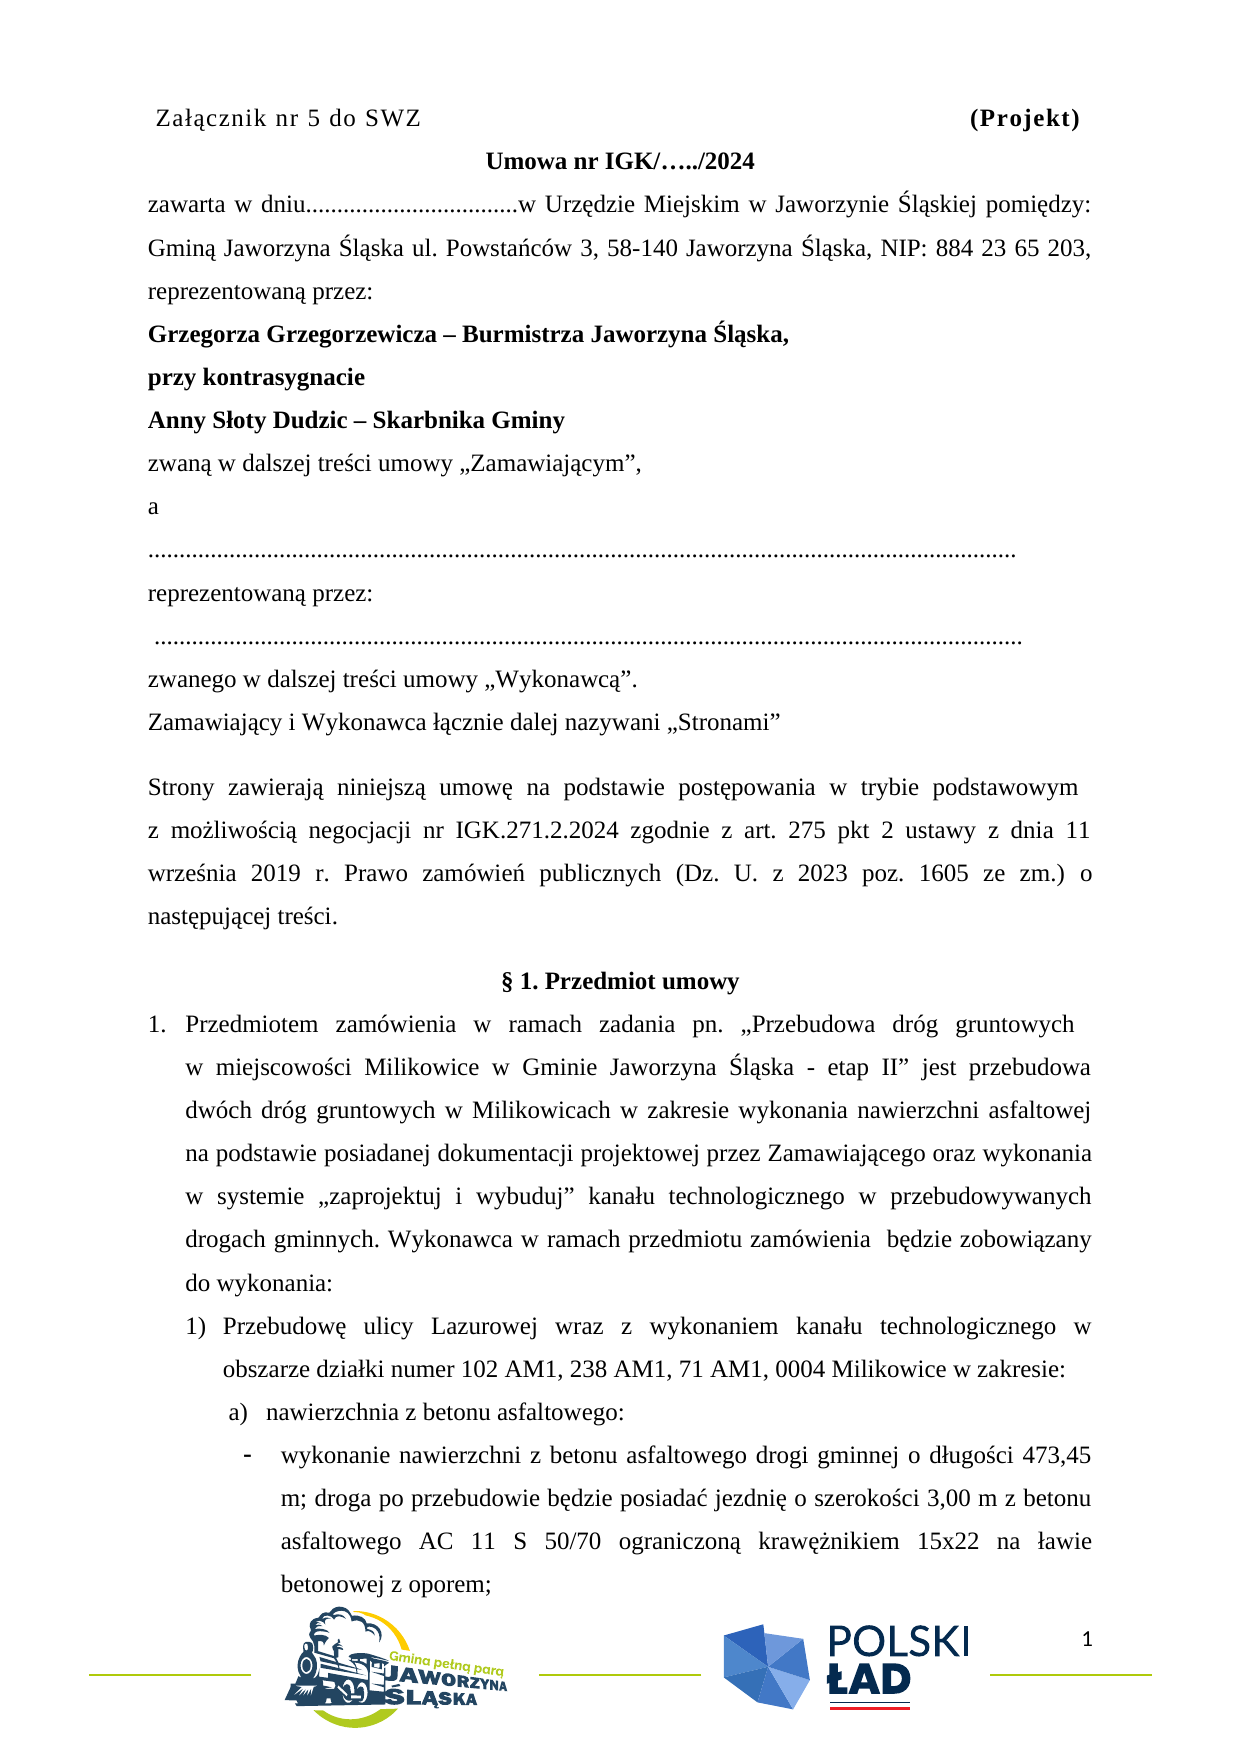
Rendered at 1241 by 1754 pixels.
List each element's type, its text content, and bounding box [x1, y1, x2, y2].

text zawarta w dniu..................................w Urzędzie Miejskim w Jaworzynie Śląskiej pomiędzy: Gminą Jaworzyna Śląska ul. Powstańców 3, 58-140 Jaworzyna Śląska, NIP: 884 23 65 203, reprezentowaną przez: [148, 189, 1092, 304]
subtitle Załącznik nr 5 do SWZ (Projekt) [148, 103, 1092, 132]
text Grzegorza Grzegorzewicza – Burmistrza Jaworzyna Śląska, [148, 319, 1092, 348]
text ........................................................................................................................................... [148, 534, 1092, 563]
text a [148, 491, 1092, 520]
list wykonanie nawierzchni z betonu asfaltowego drogi gminnej o długości 473,45 m; droga po przebudowie będzie posiadać jezdnię o szerokości 3,00 m z betonu asfaltowego AC 11 S 50/70 ograniczoną krawężnikiem 15x22 na ławie betonowej z oporem; [243, 1440, 1092, 1598]
text ........................................................................................................................................... [148, 621, 1092, 649]
text zwaną w dalszej treści umowy „Zamawiającym”, [148, 448, 1092, 477]
text Zamawiający i Wykonawca łącznie dalej nazywani „Stronami” [148, 707, 1092, 736]
list nawierzchnia z betonu asfaltowego: [228, 1397, 1092, 1426]
text reprezentowaną przez: [148, 578, 1092, 606]
text § 1. Przedmiot umowy [148, 966, 1092, 994]
list Przebudowę ulicy Lazurowej wraz z wykonaniem kanału technologicznego w obszarze działki numer 102 AM1, 238 AM1, 71 AM1, 0004 Milikowice w zakresie: [185, 1311, 1092, 1383]
text Umowa nr IGK/…../2024 [148, 146, 1092, 175]
text Strony zawierają niniejszą umowę na podstawie postępowania w trybie podstawowym z możliwością negocjacji nr IGK.271.2.2024 zgodnie z art. 275 pkt 2 ustawy z dnia 11 września 2019 r. Prawo zamówień publicznych (Dz. U. z 2023 poz. 1605 ze zm.) o następującej treści. [148, 772, 1092, 930]
list Przedmiotem zamówienia w ramach zadania pn. „Przebudowa dróg gruntowych w miejscowości Milikowice w Gminie Jaworzyna Śląska - etap II” jest przebudowa dwóch dróg gruntowych w Milikowicach w zakresie wykonania nawierzchni asfaltowej na podstawie posiadanej dokumentacji projektowej przez Zamawiającego oraz wykonania w systemie „zaprojektuj i wybuduj” kanału technologicznego w przebudowywanych drogach gminnych. Wykonawca w ramach przedmiotu zamówienia będzie zobowiązany do wykonania: [148, 1009, 1092, 1296]
text zwanego w dalszej treści umowy „Wykonawcą”. [148, 664, 1092, 693]
text przy kontrasygnacie [148, 362, 1092, 391]
text Anny Słoty Dudzic – Skarbnika Gminy [148, 405, 1092, 434]
